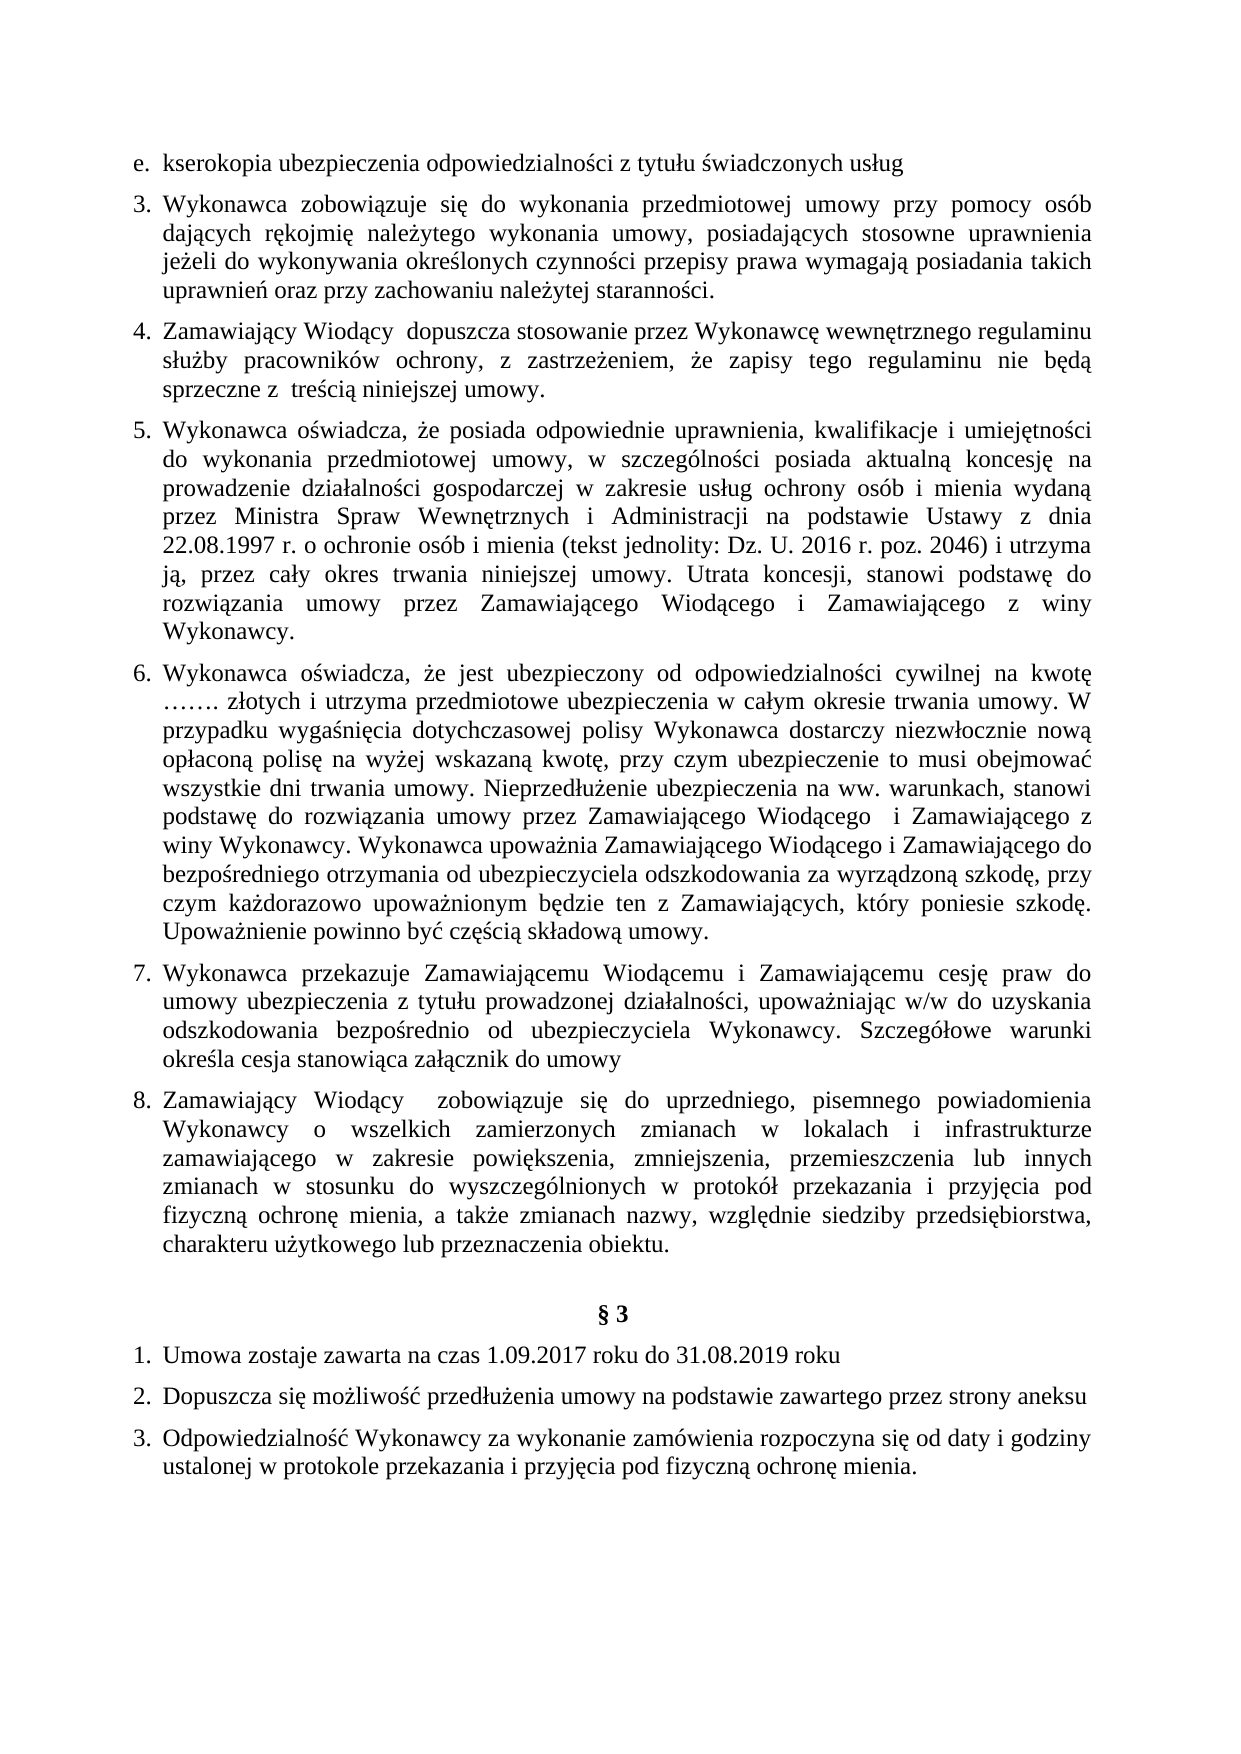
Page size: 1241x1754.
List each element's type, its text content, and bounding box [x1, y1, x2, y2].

text § 3 [133, 1299, 1092, 1328]
list kserokopia ubezpieczenia odpowiedzialności z tytułu świadczonych usług [133, 148, 1092, 176]
list Wykonawca oświadcza, że posiada odpowiednie uprawnienia, kwalifikacje i umiejętności do wykonania przedmiotowej umowy, w szczególności posiada aktualną koncesję na prowadzenie działalności gospodarczej w zakresie usług ochrony osób i mienia wydaną przez Ministra Spraw Wewnętrznych i Administracji na podstawie Ustawy z dnia 22.08.1997 r. o ochronie osób i mienia (tekst jednolity: Dz. U. 2016 r. poz. 2046) i utrzyma ją, przez cały okres trwania niniejszej umowy. Utrata koncesji, stanowi podstawę do rozwiązania umowy przez Zamawiającego Wiodącego i Zamawiającego z winy Wykonawcy. [133, 415, 1092, 645]
list Zamawiający Wiodący zobowiązuje się do uprzedniego, pisemnego powiadomienia Wykonawcy o wszelkich zamierzonych zmianach w lokalach i infrastrukturze zamawiającego w zakresie powiększenia, zmniejszenia, przemieszczenia lub innych zmianach w stosunku do wyszczególnionych w protokół przekazania i przyjęcia pod fizyczną ochronę mienia, a także zmianach nazwy, względnie siedziby przedsiębiorstwa, charakteru użytkowego lub przeznaczenia obiektu. [133, 1085, 1092, 1258]
list Wykonawca przekazuje Zamawiającemu Wiodącemu i Zamawiającemu cesję praw do umowy ubezpieczenia z tytułu prowadzonej działalności, upoważniając w/w do uzyskania odszkodowania bezpośrednio od ubezpieczyciela Wykonawcy. Szczegółowe warunki określa cesja stanowiąca załącznik do umowy [133, 958, 1092, 1073]
list Wykonawca oświadcza, że jest ubezpieczony od odpowiedzialności cywilnej na kwotę ……. złotych i utrzyma przedmiotowe ubezpieczenia w całym okresie trwania umowy. W przypadku wygaśnięcia dotychczasowej polisy Wykonawca dostarczy niezwłocznie nową opłaconą polisę na wyżej wskazaną kwotę, przy czym ubezpieczenie to musi obejmować wszystkie dni trwania umowy. Nieprzedłużenie ubezpieczenia na ww. warunkach, stanowi podstawę do rozwiązania umowy przez Zamawiającego Wiodącego i Zamawiającego z winy Wykonawcy. Wykonawca upoważnia Zamawiającego Wiodącego i Zamawiającego do bezpośredniego otrzymania od ubezpieczyciela odszkodowania za wyrządzoną szkodę, przy czym każdorazowo upoważnionym będzie ten z Zamawiających, który poniesie szkodę. Upoważnienie powinno być częścią składową umowy. [133, 658, 1092, 945]
list Wykonawca zobowiązuje się do wykonania przedmiotowej umowy przy pomocy osób dających rękojmię należytego wykonania umowy, posiadających stosowne uprawnienia jeżeli do wykonywania określonych czynności przepisy prawa wymagają posiadania takich uprawnień oraz przy zachowaniu należytej staranności. [133, 189, 1092, 304]
list Zamawiający Wiodący dopuszcza stosowanie przez Wykonawcę wewnętrznego regulaminu służby pracowników ochrony, z zastrzeżeniem, że zapisy tego regulaminu nie będą sprzeczne z treścią niniejszej umowy. [133, 316, 1092, 403]
list Umowa zostaje zawarta na czas 1.09.2017 roku do 31.08.2019 roku [133, 1340, 1092, 1369]
list Odpowiedzialność Wykonawcy za wykonanie zamówienia rozpoczyna się od daty i godziny ustalonej w protokole przekazania i przyjęcia pod fizyczną ochronę mienia. [133, 1423, 1092, 1480]
list Dopuszcza się możliwość przedłużenia umowy na podstawie zawartego przez strony aneksu [133, 1381, 1092, 1410]
